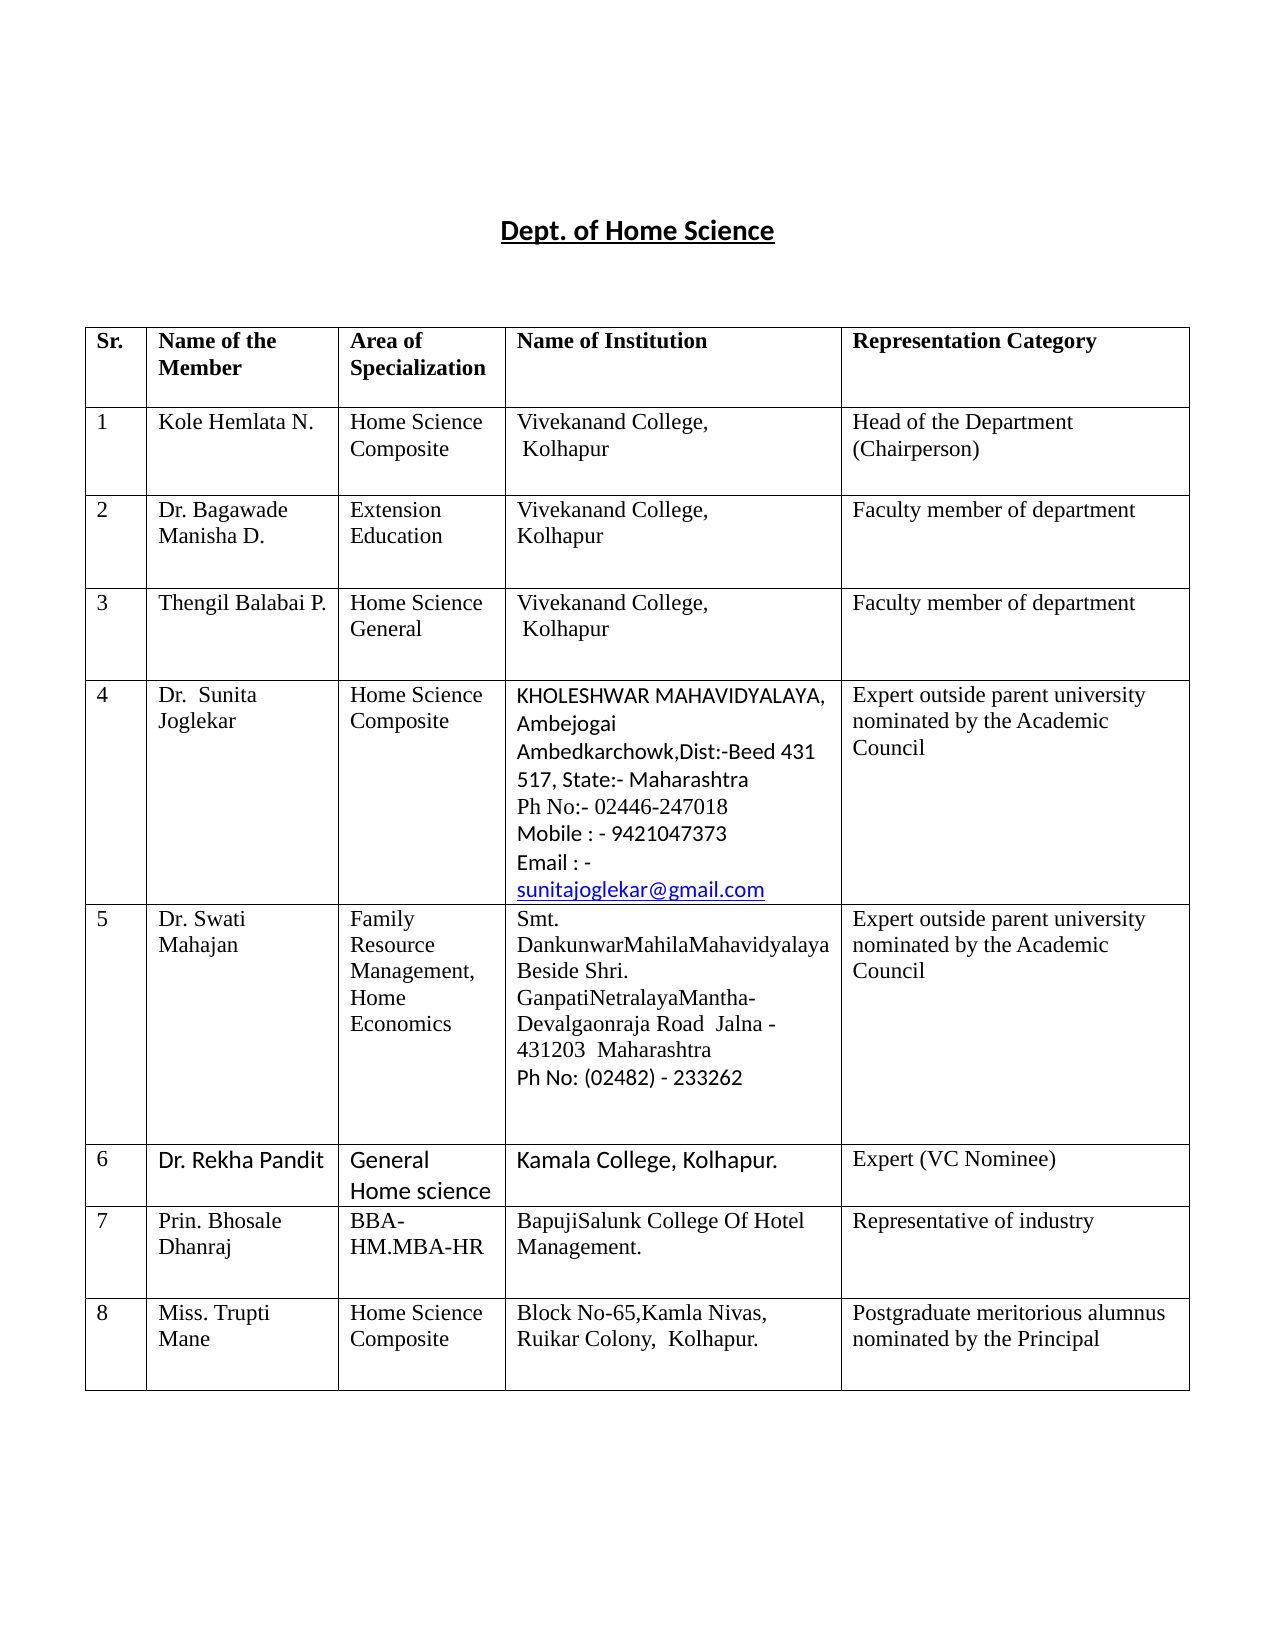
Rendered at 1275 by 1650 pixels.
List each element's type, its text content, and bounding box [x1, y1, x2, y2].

table_cell 4 [86, 681, 146, 904]
table_cell Miss. Trupti Mane [147, 1299, 338, 1390]
table_cell 2 [86, 496, 146, 588]
table_cell 6 [86, 1145, 146, 1206]
table_cell Vivekanand College, Kolhapur [506, 589, 841, 680]
table_cell Head of the Department (Chairperson) [842, 408, 1189, 495]
table_cell General Home science [339, 1145, 505, 1206]
table_cell Thengil Balabai P. [147, 589, 338, 680]
table_cell 3 [86, 589, 146, 680]
table_cell Home Science Composite [339, 408, 505, 495]
text Dept. of Home Science [150, 212, 1125, 247]
table_cell Block No-65,Kamla Nivas, Ruikar Colony, Kolhapur. [506, 1299, 841, 1390]
table_cell Family Resource Management, Home Economics [339, 905, 505, 1143]
table_cell 5 [86, 905, 146, 1143]
table_cell BapujiSalunk College Of Hotel Management. [506, 1207, 841, 1298]
table_cell Smt. DankunwarMahilaMahavidyalaya Beside Shri. GanpatiNetralayaMantha-Devalgaonraja Road Jalna - 431203 Maharashtra Ph No: (02482) - 233262 [506, 905, 841, 1143]
table_cell Representative of industry [842, 1207, 1189, 1298]
table_header Name of the Member [147, 328, 338, 407]
table_cell Expert outside parent university nominated by the Academic Council [842, 905, 1189, 1143]
table_cell BBA-HM.MBA-HR [339, 1207, 505, 1298]
table_cell KHOLESHWAR MAHAVIDYALAYA, Ambejogai Ambedkarchowk,Dist:-Beed 431 517, State:- Maharashtra Ph No:- 02446-247018 Mobile : - 9421047373 Email : - sunitajoglekar@gmail.com [506, 681, 841, 904]
table_cell 1 [86, 408, 146, 495]
table_cell Dr. Sunita Joglekar [147, 681, 338, 904]
table_cell Expert outside parent university nominated by the Academic Council [842, 681, 1189, 904]
table_cell Dr. Bagawade Manisha D. [147, 496, 338, 588]
table_cell Postgraduate meritorious alumnus nominated by the Principal [842, 1299, 1189, 1390]
table_cell 7 [86, 1207, 146, 1298]
table_cell Dr. Swati Mahajan [147, 905, 338, 1143]
table_header Representation Category [842, 328, 1189, 407]
table_cell Home Science General [339, 589, 505, 680]
table_cell Vivekanand College, Kolhapur [506, 496, 841, 588]
table_header Name of Institution [506, 328, 841, 407]
table_cell Faculty member of department [842, 496, 1189, 588]
table_cell Kole Hemlata N. [147, 408, 338, 495]
table_cell Faculty member of department [842, 589, 1189, 680]
table_cell Home Science Composite [339, 681, 505, 904]
table_header Sr. [86, 328, 146, 407]
table_cell 8 [86, 1299, 146, 1390]
table_cell Expert (VC Nominee) [842, 1145, 1189, 1206]
table_cell Kamala College, Kolhapur. [506, 1145, 841, 1206]
table_cell Vivekanand College, Kolhapur [506, 408, 841, 495]
table_cell Extension Education [339, 496, 505, 588]
table_header Area of Specialization [339, 328, 505, 407]
table_cell Dr. Rekha Pandit [147, 1145, 338, 1206]
table_cell Prin. Bhosale Dhanraj [147, 1207, 338, 1298]
table_cell Home Science Composite [339, 1299, 505, 1390]
